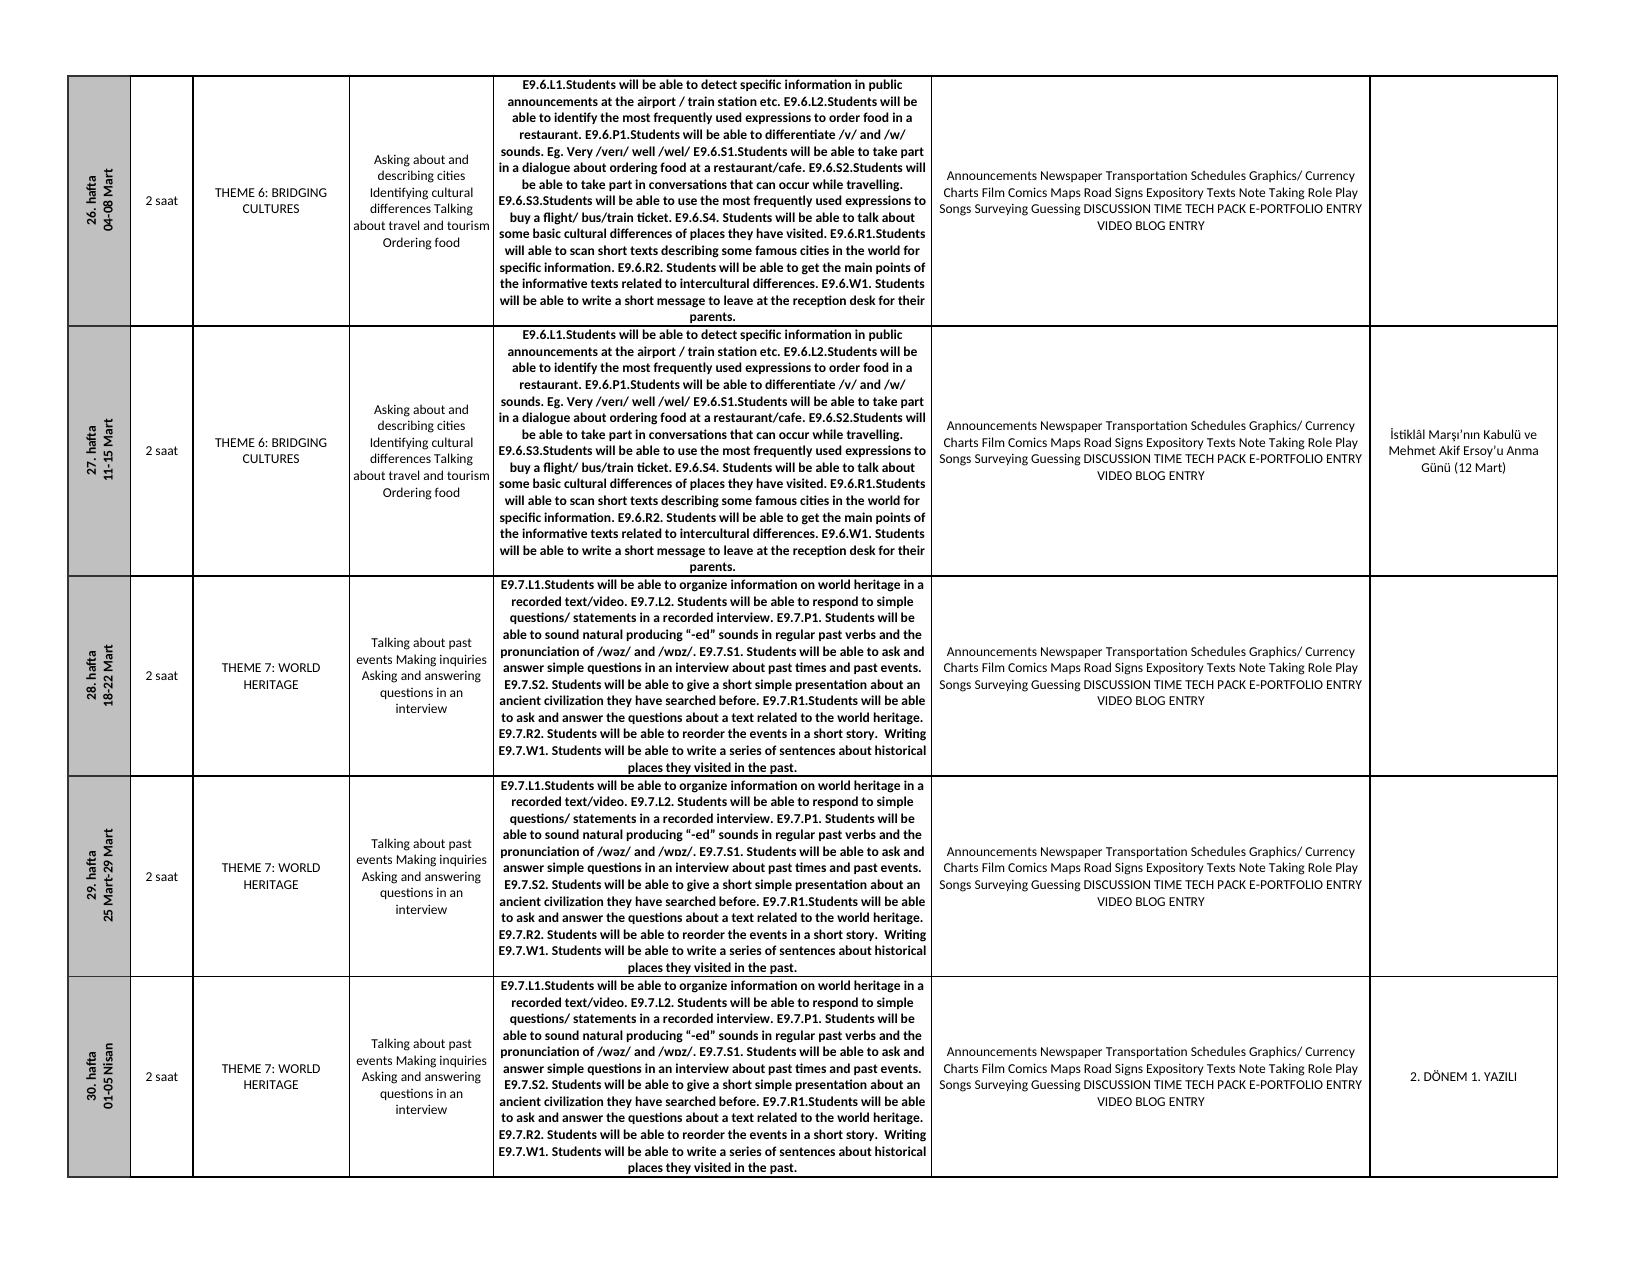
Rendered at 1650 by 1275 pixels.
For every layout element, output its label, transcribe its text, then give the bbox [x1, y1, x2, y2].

table_cell E9.7.L1.Students will be able to organize information on world heritage in a recorded text/video. E9.7.L2. Students will be able to respond to simple questions/ statements in a recorded interview. E9.7.P1. Students will be able to sound natural producing “-ed” sounds in regular past verbs and the pronunciation of /wǝz/ and /wɒz/. E9.7.S1. Students will be able to ask and answer simple questions in an interview about past times and past events. E9.7.S2. Students will be able to give a short simple presentation about an ancient civilization they have searched before. E9.7.R1.Students will be able to ask and answer the questions about a text related to the world heritage. E9.7.R2. Students will be able to reorder the events in a short story. Writing E9.7.W1. Students will be able to write a series of sentences about historical places they visited in the past. [494, 977, 931, 1176]
table_cell Talking about past events Making inquiries Asking and answering questions in an interview [350, 777, 493, 976]
table_cell 30. hafta 01-05 Nisan [69, 977, 130, 1176]
table_cell 2 saat [131, 327, 192, 575]
table_cell 2 saat [131, 77, 192, 325]
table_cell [350, 77, 493, 325]
table_cell Asking about and describing cities Identifying cultural differences Talking about travel and tourism Ordering food [350, 327, 493, 575]
table_cell [1371, 77, 1557, 325]
table_cell THEME 7: WORLD HERITAGE [194, 577, 349, 775]
table_cell 27. hafta 11-15 Mart [69, 327, 130, 575]
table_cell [494, 77, 931, 325]
table_cell 29. hafta 25 Mart-29 Mart [69, 777, 130, 976]
table_cell 2. DÖNEM 1. YAZILI [1371, 977, 1557, 1176]
table_cell [1371, 777, 1557, 976]
table_cell THEME 7: WORLD HERITAGE [194, 977, 349, 1176]
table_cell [932, 77, 1369, 325]
table_cell THEME 6: BRIDGING CULTURES [194, 327, 349, 575]
table_cell 26. hafta 04-08 Mart [69, 77, 130, 325]
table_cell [194, 77, 349, 325]
table_cell 2 saat [131, 977, 192, 1176]
table_cell Talking about past events Making inquiries Asking and answering questions in an interview [350, 577, 493, 775]
table_cell İstiklâl Marşı’nın Kabulü ve Mehmet Akif Ersoy’u Anma Günü (12 Mart) [1371, 327, 1557, 575]
table_cell 2 saat [131, 777, 192, 976]
table_cell [1371, 577, 1557, 775]
table_cell 28. hafta 18-22 Mart [69, 577, 130, 775]
table_cell Talking about past events Making inquiries Asking and answering questions in an interview [350, 977, 493, 1176]
table_cell E9.7.L1.Students will be able to organize information on world heritage in a recorded text/video. E9.7.L2. Students will be able to respond to simple questions/ statements in a recorded interview. E9.7.P1. Students will be able to sound natural producing “-ed” sounds in regular past verbs and the pronunciation of /wǝz/ and /wɒz/. E9.7.S1. Students will be able to ask and answer simple questions in an interview about past times and past events. E9.7.S2. Students will be able to give a short simple presentation about an ancient civilization they have searched before. E9.7.R1.Students will be able to ask and answer the questions about a text related to the world heritage. E9.7.R2. Students will be able to reorder the events in a short story. Writing E9.7.W1. Students will be able to write a series of sentences about historical places they visited in the past. [494, 777, 931, 976]
table_cell 2 saat [131, 577, 192, 775]
table_cell E9.7.L1.Students will be able to organize information on world heritage in a recorded text/video. E9.7.L2. Students will be able to respond to simple questions/ statements in a recorded interview. E9.7.P1. Students will be able to sound natural producing “-ed” sounds in regular past verbs and the pronunciation of /wǝz/ and /wɒz/. E9.7.S1. Students will be able to ask and answer simple questions in an interview about past times and past events. E9.7.S2. Students will be able to give a short simple presentation about an ancient civilization they have searched before. E9.7.R1.Students will be able to ask and answer the questions about a text related to the world heritage. E9.7.R2. Students will be able to reorder the events in a short story. Writing E9.7.W1. Students will be able to write a series of sentences about historical places they visited in the past. [494, 577, 931, 775]
table_cell THEME 7: WORLD HERITAGE [194, 777, 349, 976]
